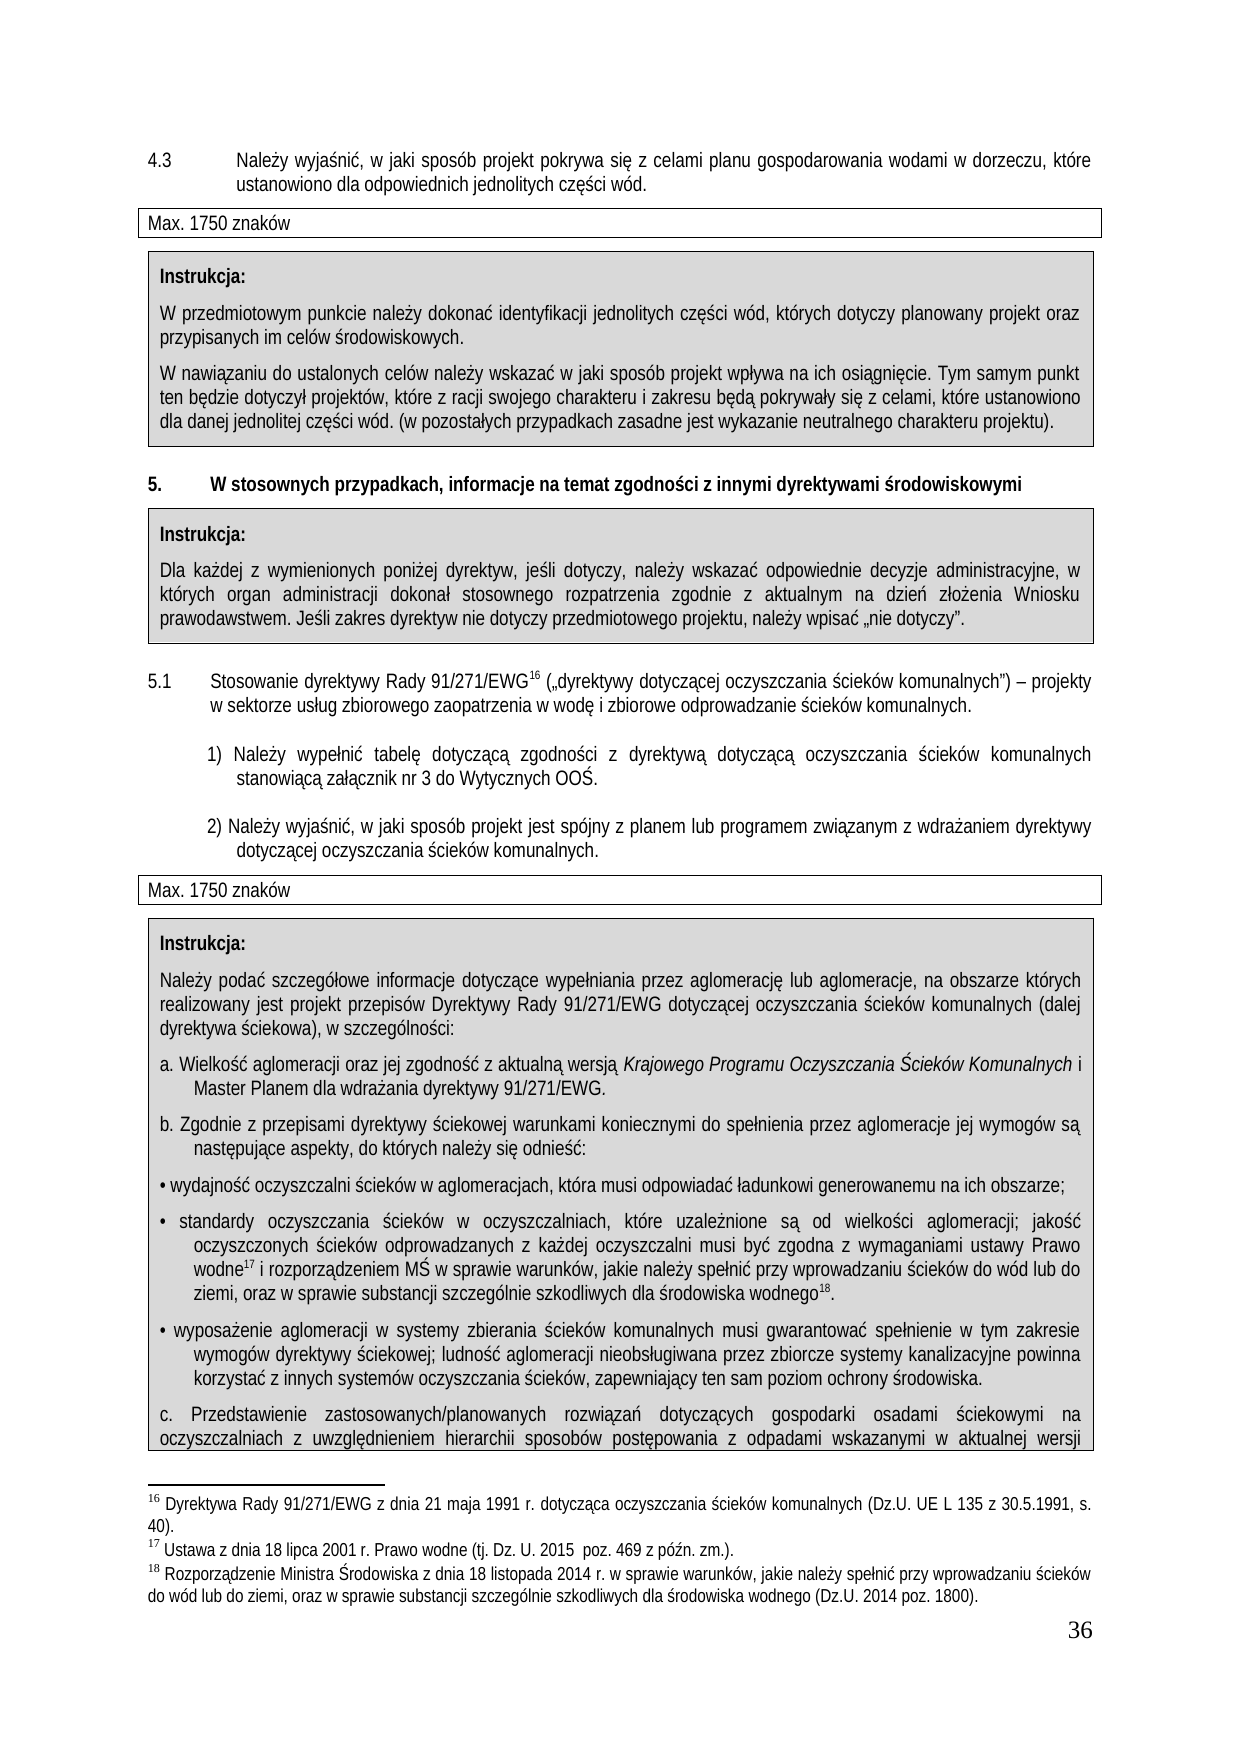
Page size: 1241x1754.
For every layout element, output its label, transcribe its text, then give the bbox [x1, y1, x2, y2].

text 2) Należy wyjaśnić, w jaki sposób projekt jest spójny z planem lub programem związanym z wdrażaniem dyrektywy dotyczącej oczyszczania ścieków komunalnych. [207, 814, 1092, 862]
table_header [149, 919, 1093, 1450]
text 5.1 Stosowanie dyrektywy Rady 91/271/EWG („dyrektywy dotyczącej oczyszczania ścieków komunalnych”) – projekty w sektorze usług zbiorowego zaopatrzenia w wodę i zbiorowe odprowadzanie ścieków komunalnych. [148, 668, 1092, 716]
text 4.3 Należy wyjaśnić, w jaki sposób projekt pokrywa się z celami planu gospodarowania wodami w dorzeczu, które ustanowiono dla odpowiednich jednolitych części wód. [148, 148, 1092, 196]
table_header Instrukcja: W przedmiotowym punkcie należy dokonać identyfikacji jednolitych części wód, których dotyczy planowany projekt oraz przypisanych im celów środowiskowych. W nawiązaniu do ustalonych celów należy wskazać w jaki sposób projekt wpływa na ich osiągnięcie. Tym samym punkt ten będzie dotyczył projektów, które z racji swojego charakteru i zakresu będą pokrywały się z celami, które ustanowiono dla danej jednolitej części wód. (w pozostałych przypadkach zasadne jest wykazanie neutralnego charakteru projektu). [149, 252, 1093, 446]
text 1) Należy wypełnić tabelę dotyczącą zgodności z dyrektywą dotyczącą oczyszczania ścieków komunalnych stanowiącą załącznik nr 3 do Wytycznych OOŚ. [207, 741, 1092, 789]
text Max. 1750 znaków [139, 209, 1101, 237]
text 5. W stosownych przypadkach, informacje na temat zgodności z innymi dyrektywami środowiskowymi [148, 472, 1092, 496]
table_header Instrukcja: Dla każdej z wymienionych poniżej dyrektyw, jeśli dotyczy, należy wskazać odpowiednie decyzje administracyjne, w których organ administracji dokonał stosownego rozpatrzenia zgodnie z aktualnym na dzień złożenia Wniosku prawodawstwem. Jeśli zakres dyrektyw nie dotyczy przedmiotowego projektu, należy wpisać „nie dotyczy”. [149, 509, 1093, 642]
text Max. 1750 znaków [139, 876, 1101, 904]
